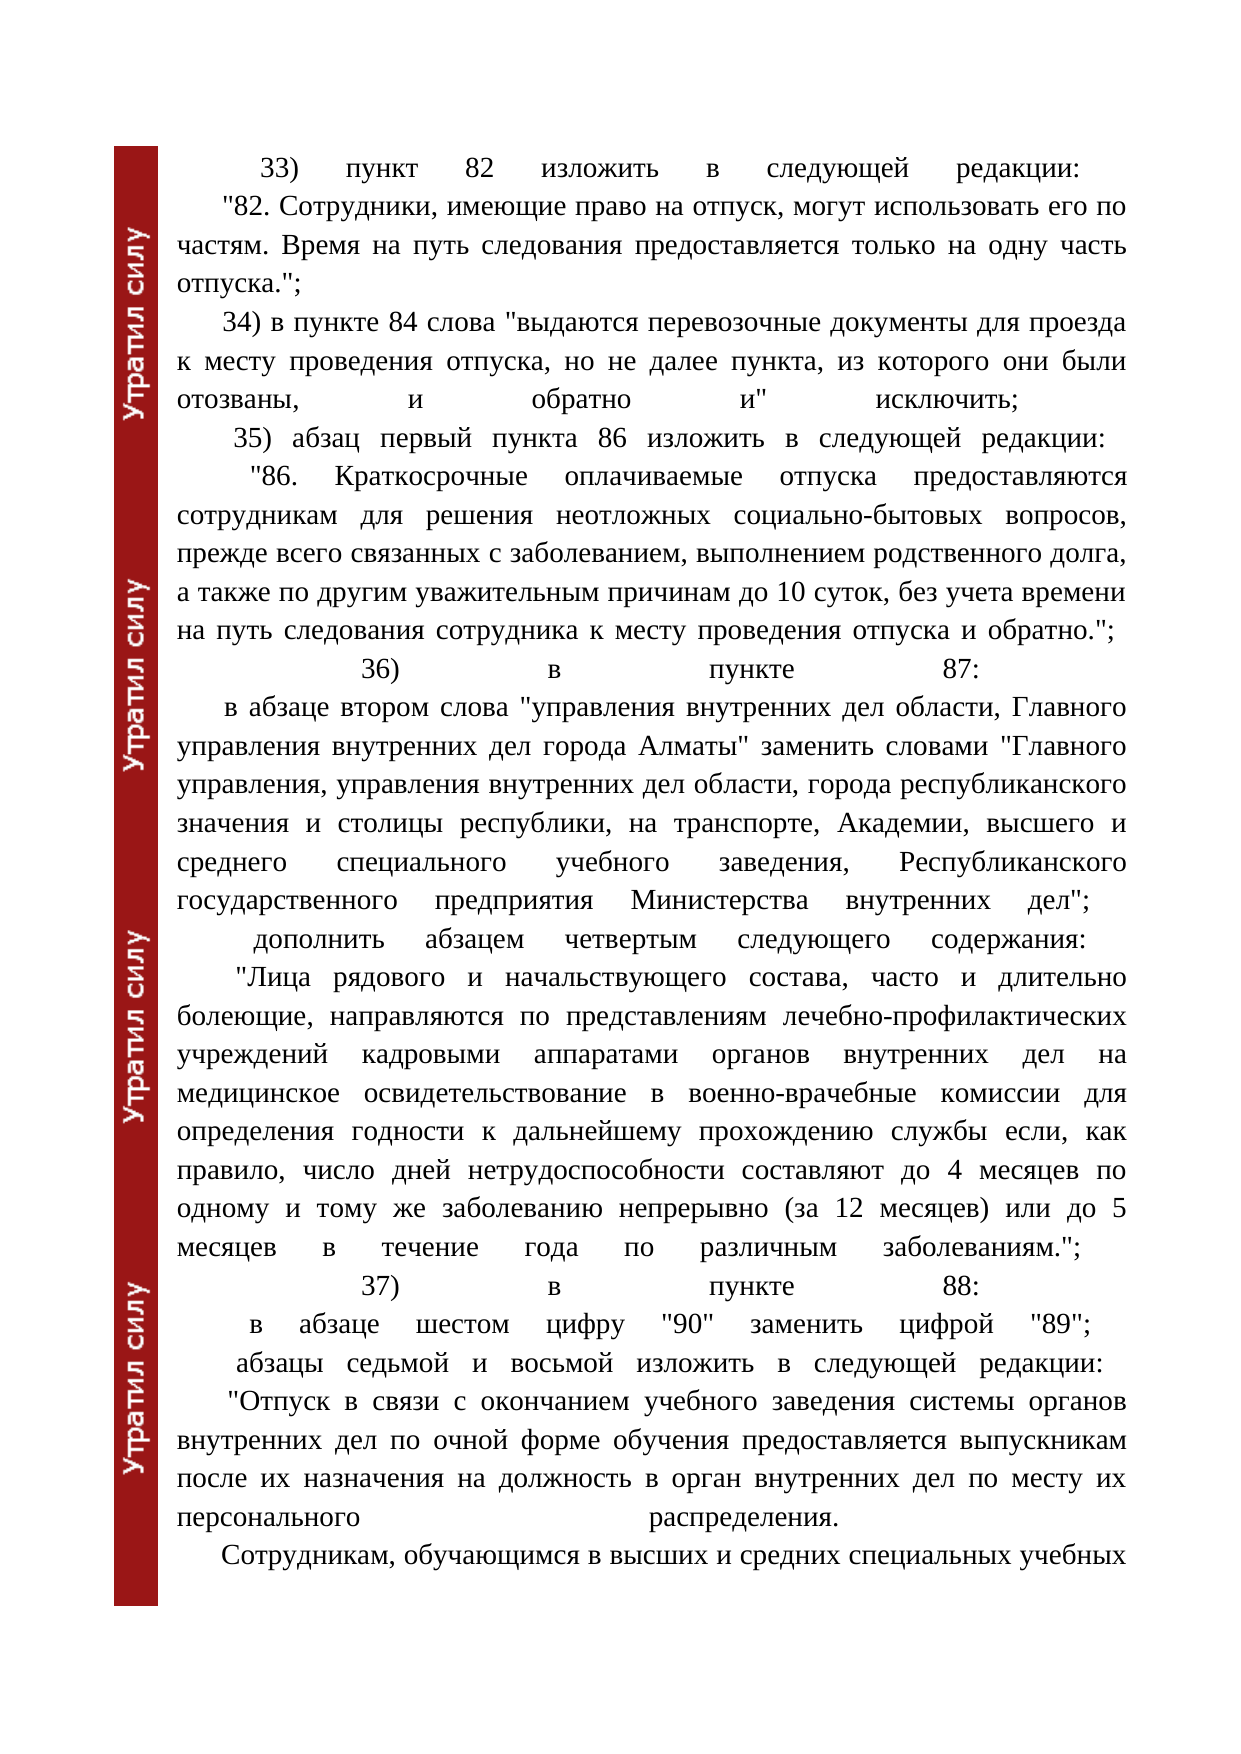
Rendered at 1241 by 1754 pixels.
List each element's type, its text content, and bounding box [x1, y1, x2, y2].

picture [114, 146, 158, 150]
picture [114, 1571, 158, 1606]
